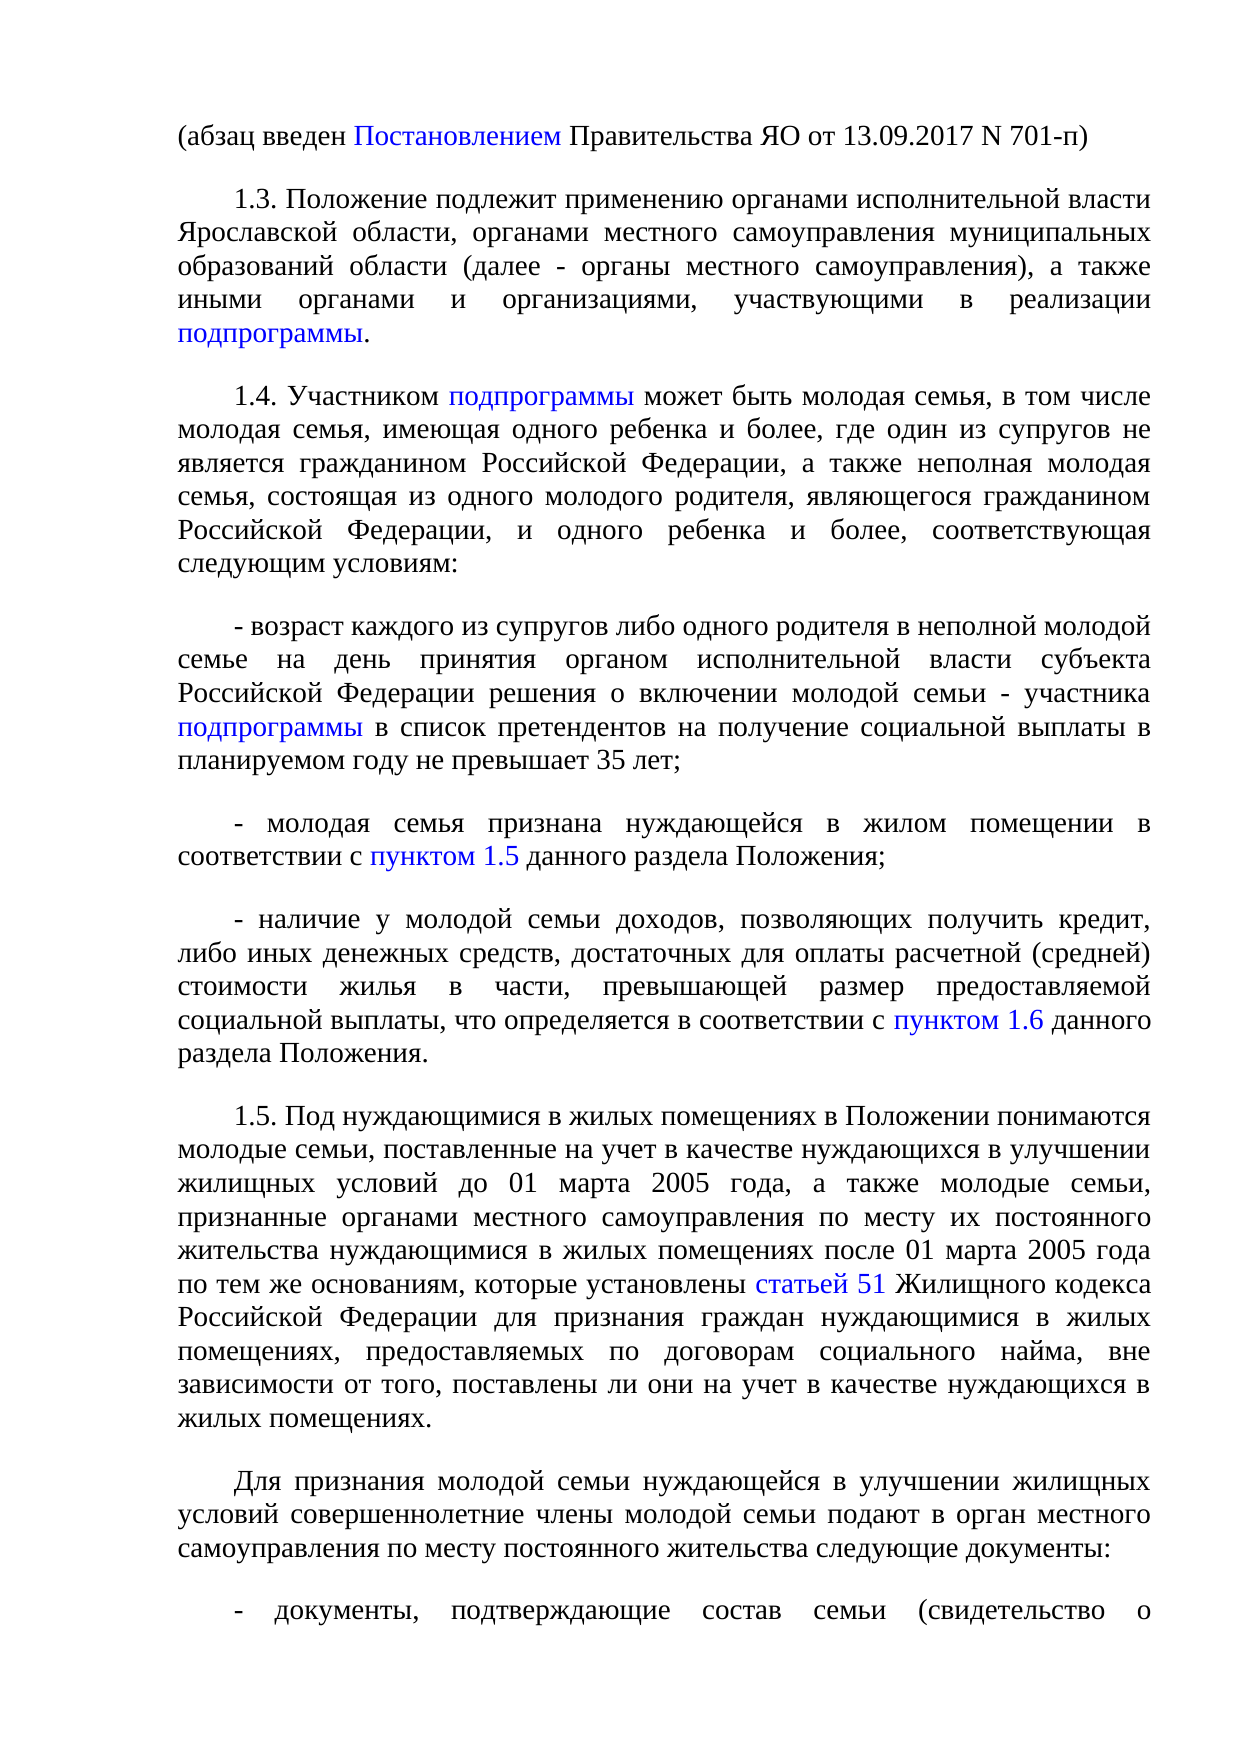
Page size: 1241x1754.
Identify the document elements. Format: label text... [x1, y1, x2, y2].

text - молодая семья признана нуждающейся в жилом помещении в соответствии с пунктом 1.5 данного раздела Положения; [177, 805, 1152, 872]
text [177, 1592, 1152, 1626]
text 1.4. Участником подпрограммы может быть молодая семья, в том числе молодая семья, имеющая одного ребенка и более, где один из супругов не является гражданином Российской Федерации, а также неполная молодая семья, состоящая из одного молодого родителя, являющегося гражданином Российской Федерации, и одного ребенка и более, соответствующая следующим условиям: [177, 378, 1152, 579]
text - возраст каждого из супругов либо одного родителя в неполной молодой семье на день принятия органом исполнительной власти субъекта Российской Федерации решения о включении молодой семьи - участника подпрограммы в список претендентов на получение социальной выплаты в планируемом году не превышает 35 лет; [177, 608, 1152, 776]
text 1.3. Положение подлежит применению органами исполнительной власти Ярославской области, органами местного самоуправления муниципальных образований области (далее - органы местного самоуправления), а также иными органами и организациями, участвующими в реализации подпрограммы. [177, 181, 1152, 348]
text 1.5. Под нуждающимися в жилых помещениях в Положении понимаются молодые семьи, поставленные на учет в качестве нуждающихся в улучшении жилищных условий до 01 марта 2005 года, а также молодые семьи, признанные органами местного самоуправления по месту их постоянного жительства нуждающимися в жилых помещениях после 01 марта 2005 года по тем же основаниям, которые установлены статьей 51 Жилищного кодекса Российской Федерации для признания граждан нуждающимися в жилых помещениях, предоставляемых по договорам социального найма, вне зависимости от того, поставлены ли они на учет в качестве нуждающихся в жилых помещениях. [177, 1098, 1152, 1433]
text - наличие у молодой семьи доходов, позволяющих получить кредит, либо иных денежных средств, достаточных для оплаты расчетной (средней) стоимости жилья в части, превышающей размер предоставляемой социальной выплаты, что определяется в соответствии с пунктом 1.6 данного раздела Положения. [177, 901, 1152, 1069]
text Для признания молодой семьи нуждающейся в улучшении жилищных условий совершеннолетние члены молодой семьи подают в орган местного самоуправления по месту постоянного жительства следующие документы: [177, 1463, 1152, 1563]
text (абзац введен Постановлением Правительства ЯО от 13.09.2017 N 701-п) [177, 118, 1152, 152]
